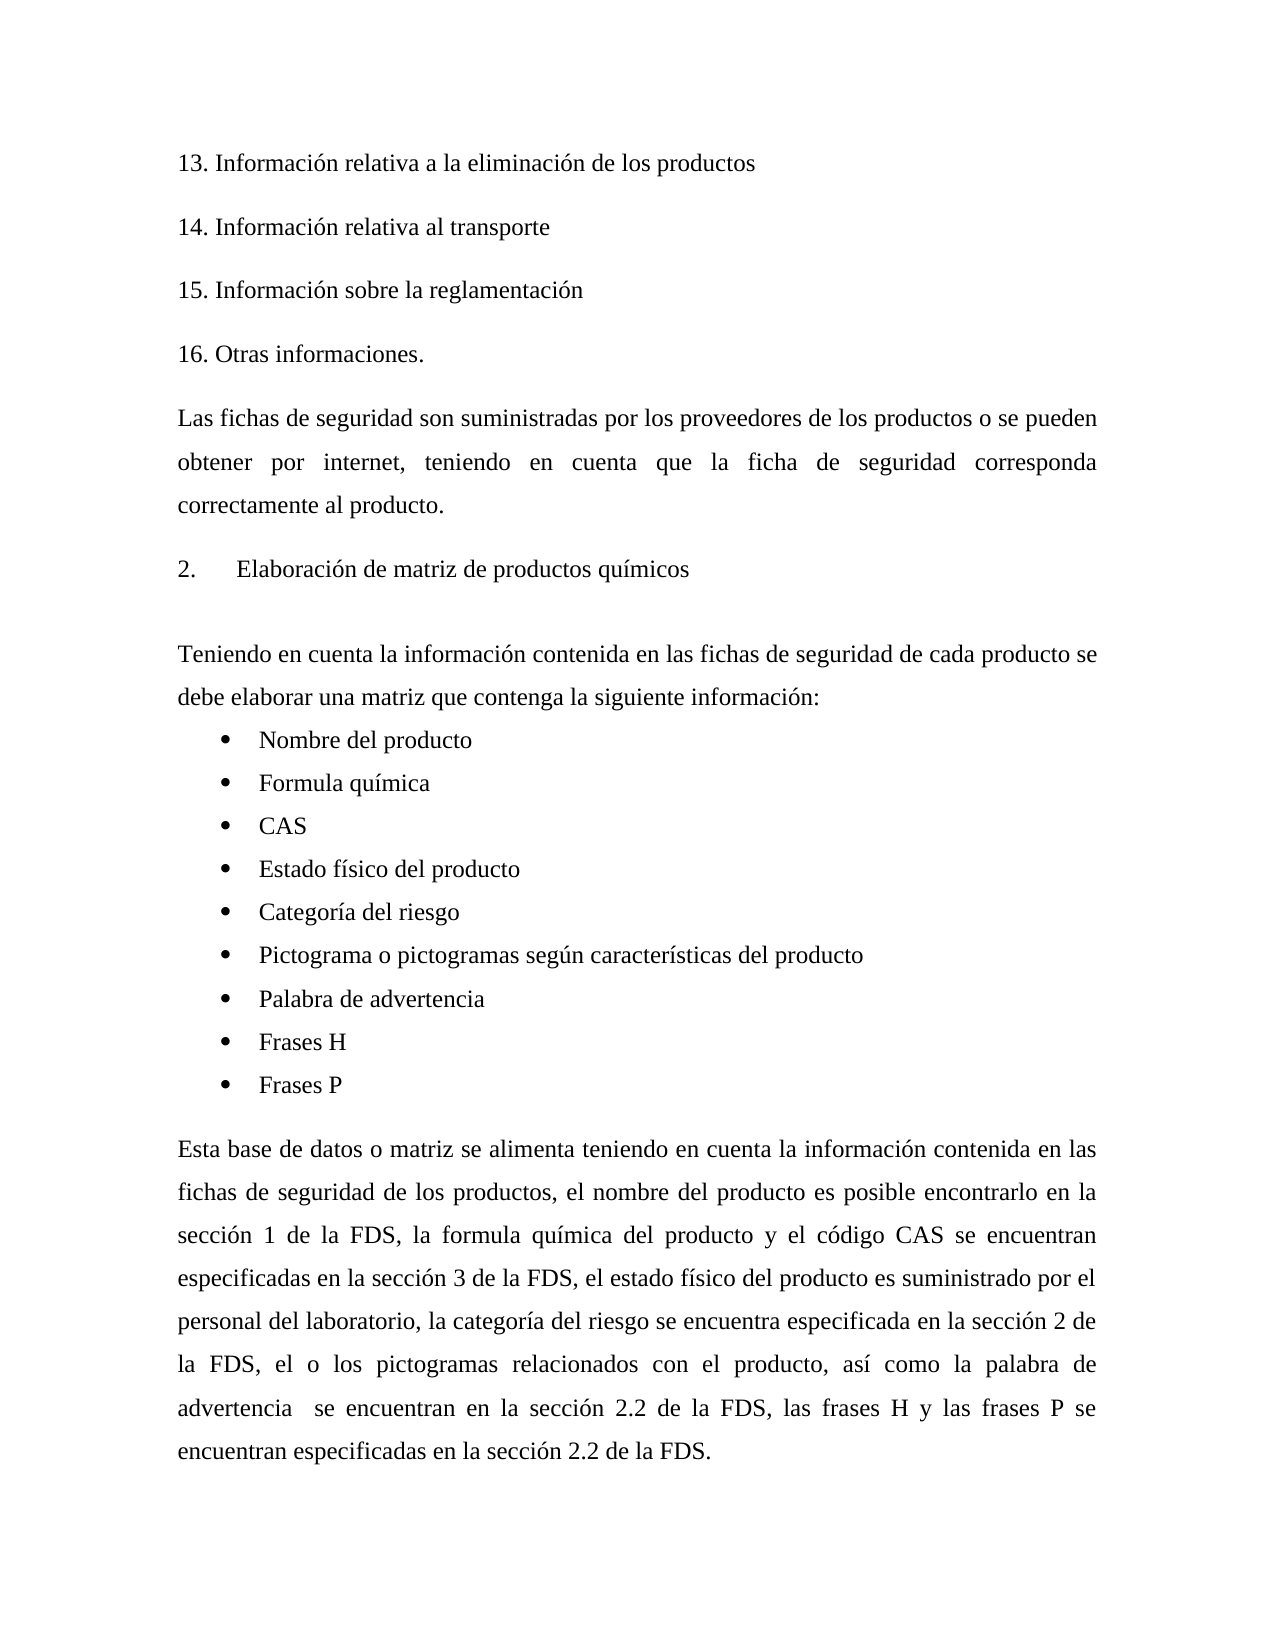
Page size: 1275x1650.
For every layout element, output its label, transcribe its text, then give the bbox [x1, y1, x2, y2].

text 14. Información relativa al transporte [177, 212, 1098, 240]
list Frases P [221, 1070, 1098, 1099]
list Pictograma o pictogramas según características del producto [221, 941, 1098, 969]
list Elaboración de matriz de productos químicos [177, 554, 1098, 582]
list Nombre del producto [221, 725, 1098, 754]
text 15. Información sobre la reglamentación [177, 276, 1098, 304]
list Teniendo en cuenta la información contenida en las fichas de seguridad de cada producto se debe elaborar una matriz que contenga la siguiente información: [177, 639, 1098, 711]
text 13. Información relativa a la eliminación de los productos [177, 148, 1098, 176]
list Categoría del riesgo [221, 897, 1098, 926]
list Estado físico del producto [221, 854, 1098, 883]
text 16. Otras informaciones. [177, 339, 1098, 368]
list Frases H [221, 1027, 1098, 1056]
text Las fichas de seguridad son suministradas por los proveedores de los productos o se pueden obtener por internet, teniendo en cuenta que la ficha de seguridad corresponda correctamente al producto. [177, 403, 1098, 518]
list Palabra de advertencia [221, 984, 1098, 1012]
list CAS [221, 811, 1098, 840]
text Esta base de datos o matriz se alimenta teniendo en cuenta la información contenida en las fichas de seguridad de los productos, el nombre del producto es posible encontrarlo en la sección 1 de la FDS, la formula química del producto y el código CAS se encuentran especificadas en la sección 3 de la FDS, el estado físico del producto es suministrado por el personal del laboratorio, la categoría del riesgo se encuentra especificada en la sección 2 de la FDS, el o los pictogramas relacionados con el producto, así como la palabra de advertencia se encuentran en la sección 2.2 de la FDS, las frases H y las frases P se encuentran especificadas en la sección 2.2 de la FDS. [177, 1134, 1098, 1464]
list Formula química [221, 768, 1098, 797]
